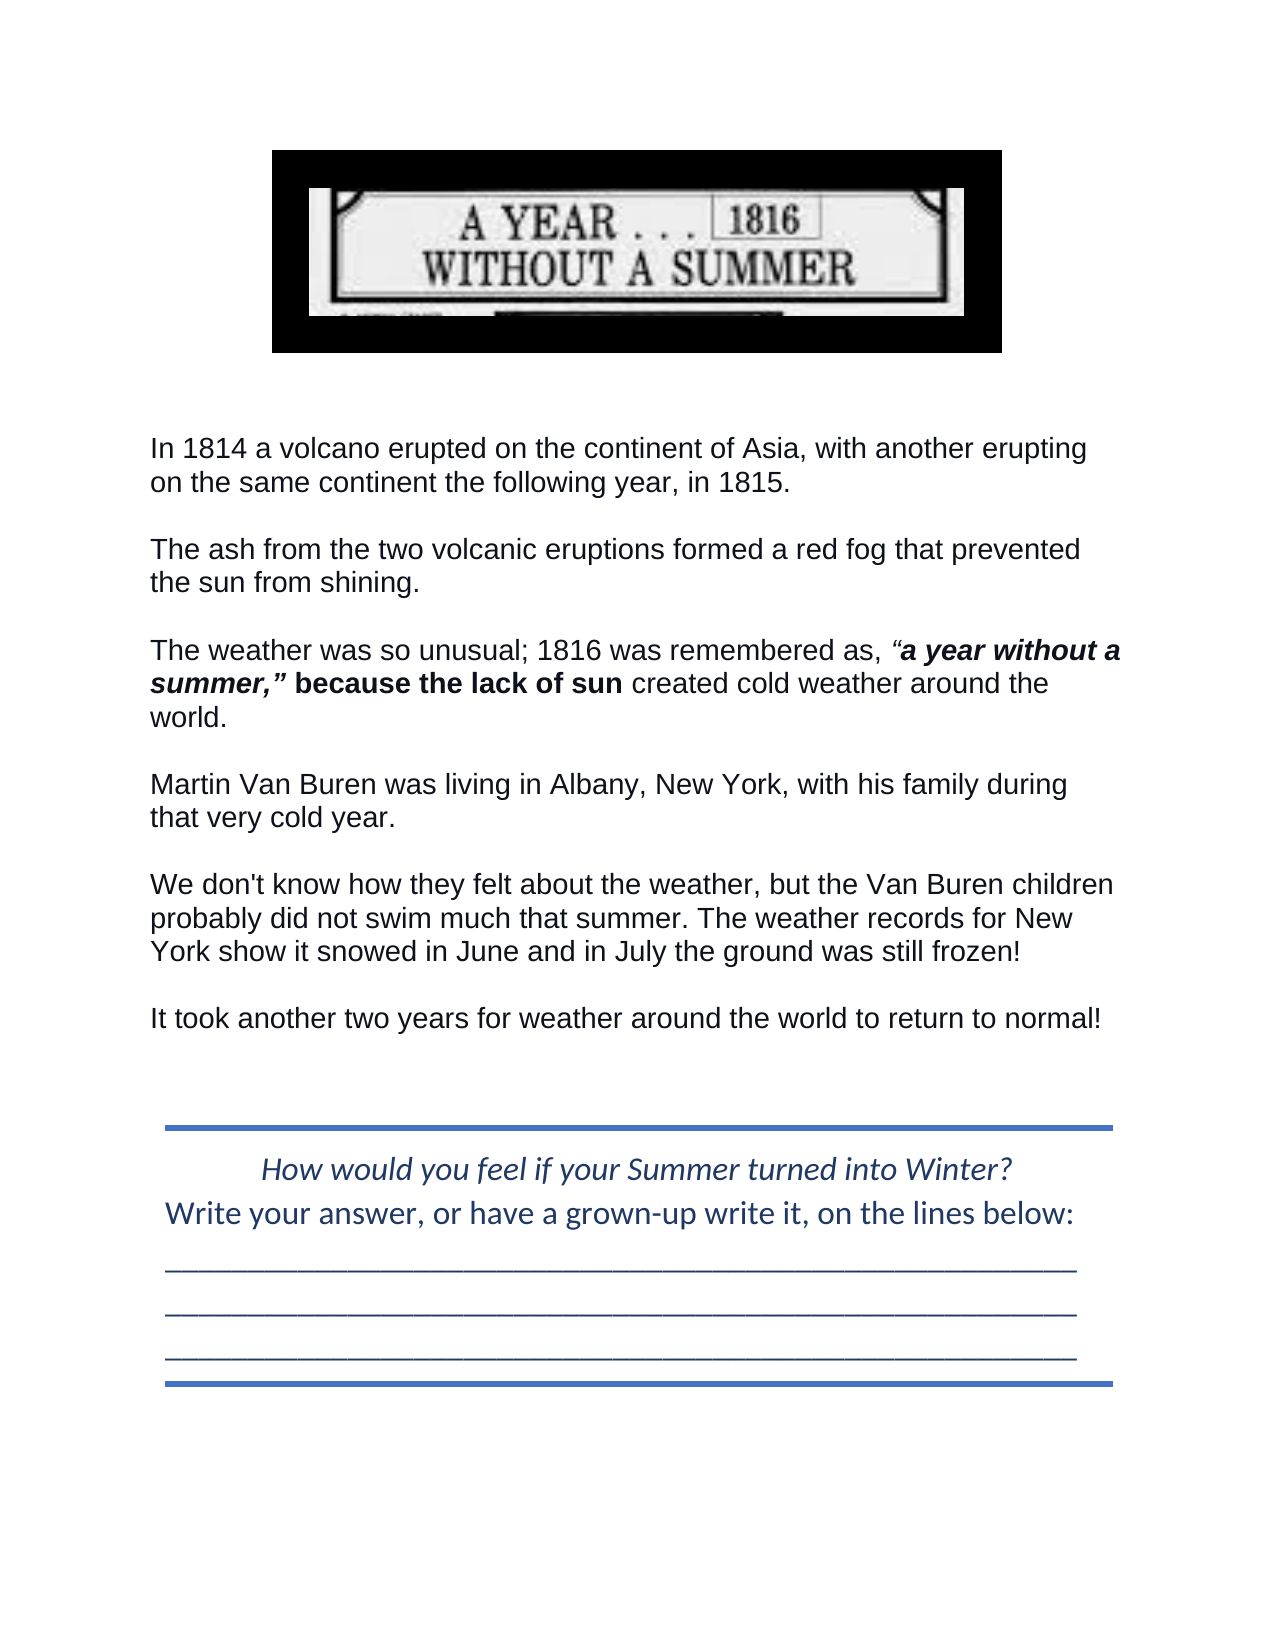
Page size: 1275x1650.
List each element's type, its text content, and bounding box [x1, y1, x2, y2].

text Martin Van Buren was living in Albany, New York, with his family during that very cold year. [150, 767, 1125, 834]
text The ash from the two volcanic eruptions formed a red fog that prevented the sun from shining. [150, 532, 1125, 599]
text We don't know how they felt about the weather, but the Van Buren children probably did not swim much that summer. The weather records for New York show it snowed in June and in July the ground was still frozen! [150, 867, 1125, 968]
text The weather was so unusual; 1816 was remembered as, “a year without a summer,” because the lack of sun created cold weather around the world. [150, 633, 1125, 733]
text It took another two years for weather around the world to return to normal! [150, 1002, 1125, 1035]
picture [309, 188, 964, 316]
text In 1814 a volcano erupted on the continent of Asia, with another erupting on the same continent the following year, in 1815. [150, 431, 1125, 498]
